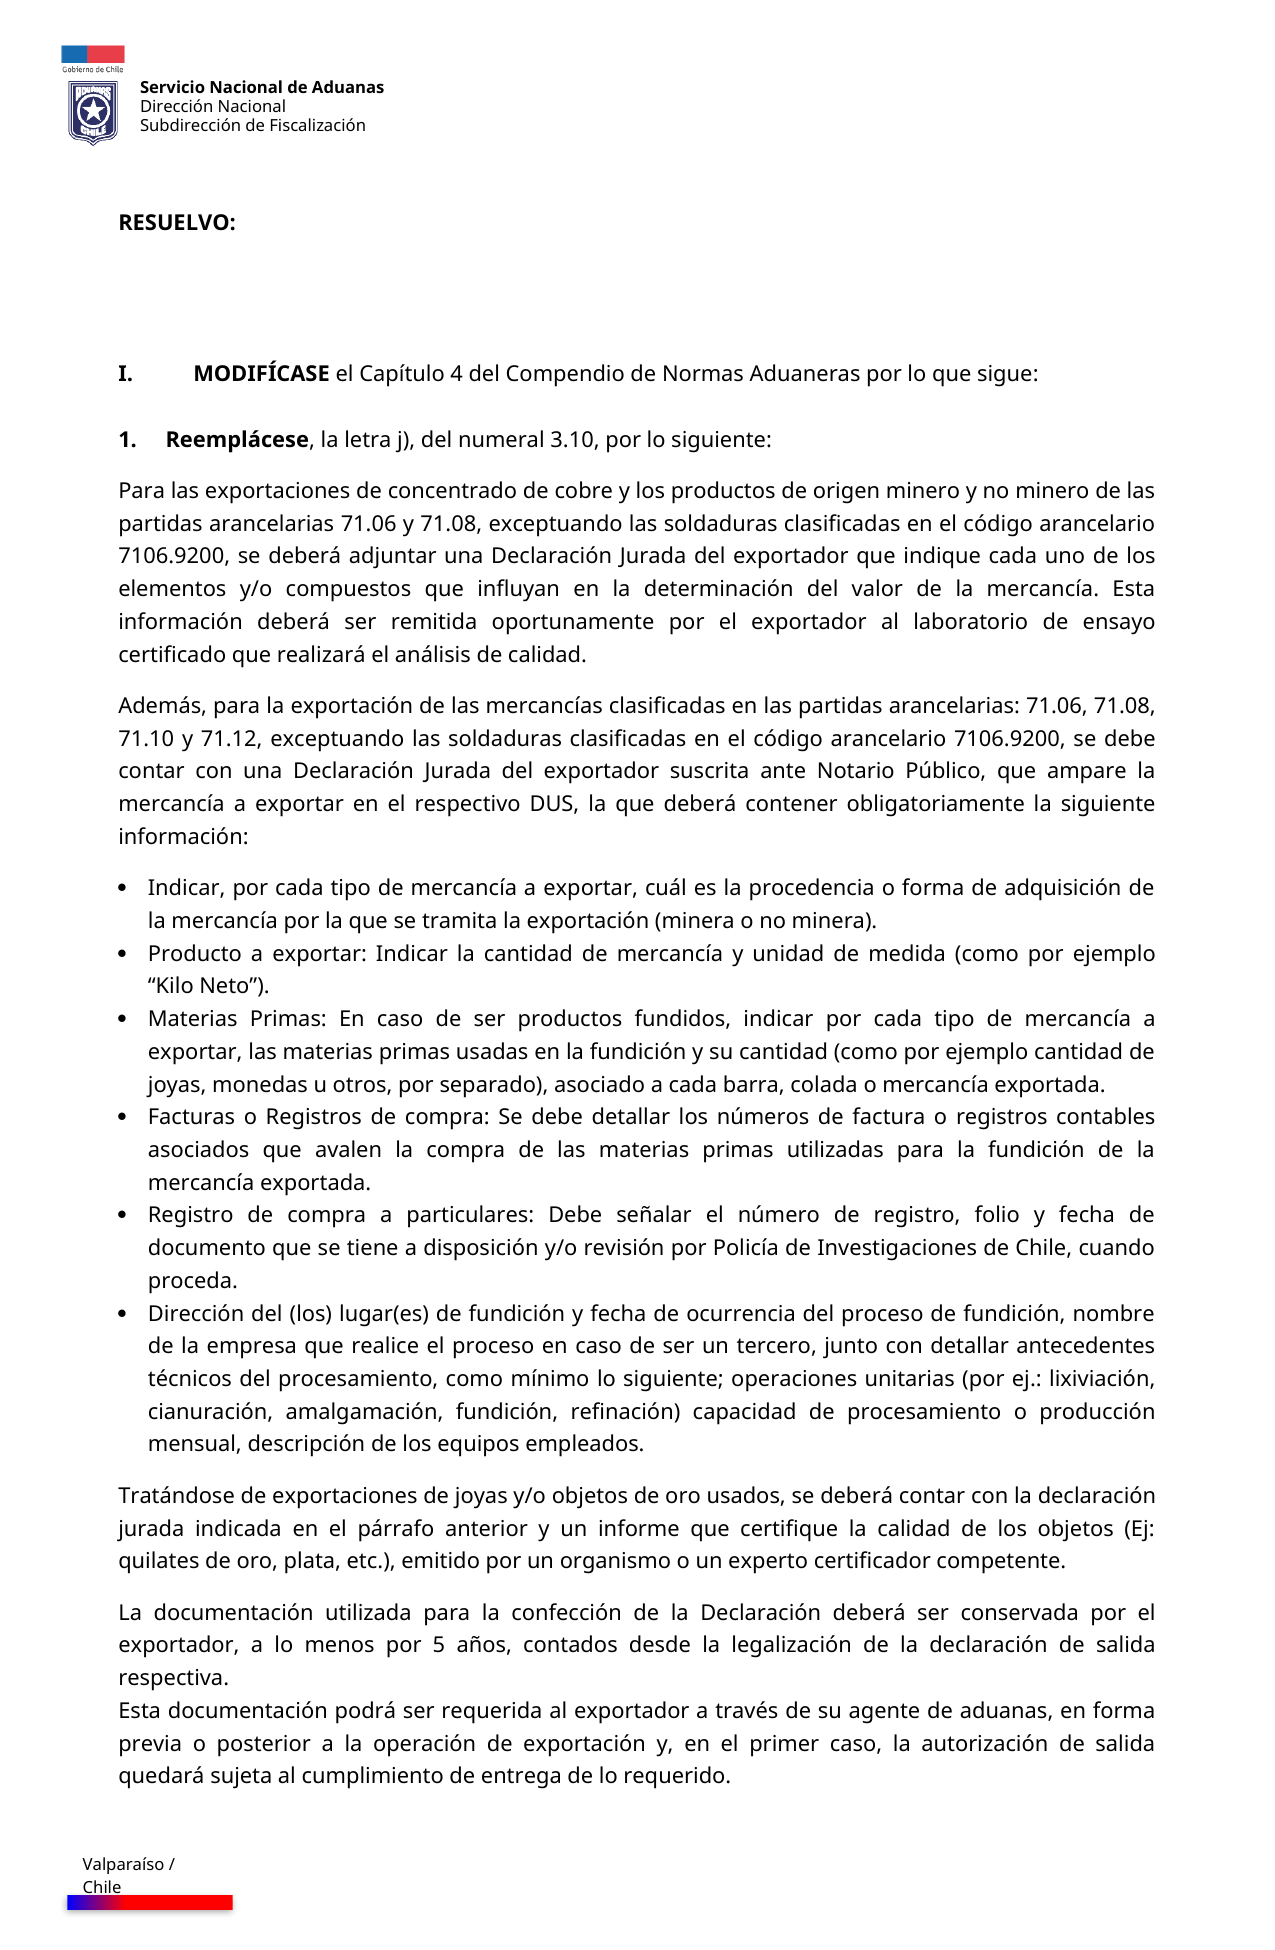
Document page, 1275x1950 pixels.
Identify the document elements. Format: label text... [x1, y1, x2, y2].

list Indicar, por cada tipo de mercancía a exportar, cuál es la procedencia o forma de adquisición de la mercancía por la que se tramita la exportación (minera o no minera). [118, 872, 1157, 935]
text RESUELVO: [118, 207, 1157, 237]
list Para las exportaciones de concentrado de cobre y los productos de origen minero y no minero de las partidas arancelarias 71.06 y 71.08, exceptuando las soldaduras clasificadas en el código arancelario 7106.9200, se deberá adjuntar una Declaración Jurada del exportador que indique cada uno de los elementos y/o compuestos que influyan en la determinación del valor de la mercancía. Esta información deberá ser remitida oportunamente por el exportador al laboratorio de ensayo certificado que realizará el análisis de calidad. [118, 475, 1157, 668]
list Además, para la exportación de las mercancías clasificadas en las partidas arancelarias: 71.06, 71.08, 71.10 y 71.12, exceptuando las soldaduras clasificadas en el código arancelario 7106.9200, se debe contar con una Declaración Jurada del exportador suscrita ante Notario Público, que ampare la mercancía a exportar en el respectivo DUS, la que deberá contener obligatoriamente la siguiente información: [118, 690, 1157, 851]
list Materias Primas: En caso de ser productos fundidos, indicar por cada tipo de mercancía a exportar, las materias primas usadas en la fundición y su cantidad (como por ejemplo cantidad de joyas, monedas u otros, por separado), asociado a cada barra, colada o mercancía exportada. [118, 1003, 1157, 1098]
list Dirección del (los) lugar(es) de fundición y fecha de ocurrencia del proceso de fundición, nombre de la empresa que realice el proceso en caso de ser un tercero, junto con detallar antecedentes técnicos del procesamiento, como mínimo lo siguiente; operaciones unitarias (por ej.: lixiviación, cianuración, amalgamación, fundición, refinación) capacidad de procesamiento o producción mensual, descripción de los equipos empleados. [118, 1297, 1157, 1458]
list Reemplácese, la letra j), del numeral 3.10, por lo siguiente: [118, 423, 1157, 453]
picture [59, 41, 127, 149]
list Registro de compra a particulares: Debe señalar el número de registro, folio y fecha de documento que se tiene a disposición y/o revisión por Policía de Investigaciones de Chile, cuando proceda. [118, 1199, 1157, 1294]
list MODIFÍCASE el Capítulo 4 del Compendio de Normas Aduaneras por lo que sigue: [118, 358, 1157, 388]
list Facturas o Registros de compra: Se debe detallar los números de factura o registros contables asociados que avalen la compra de las materias primas utilizadas para la fundición de la mercancía exportada. [118, 1101, 1157, 1196]
list La documentación utilizada para la confección de la Declaración deberá ser conservada por el exportador, a lo menos por 5 años, contados desde la legalización de la declaración de salida respectiva. [118, 1597, 1157, 1692]
list Esta documentación podrá ser requerida al exportador a través de su agente de aduanas, en forma previa o posterior a la operación de exportación y, en el primer caso, la autorización de salida quedará sujeta al cumplimiento de entrega de lo requerido. [118, 1695, 1157, 1790]
list Tratándose de exportaciones de joyas y/o objetos de oro usados, se deberá contar con la declaración jurada indicada en el párrafo anterior y un informe que certifique la calidad de los objetos (Ej: quilates de oro, plata, etc.), emitido por un organismo o un experto certificador competente. [118, 1480, 1157, 1575]
list Producto a exportar: Indicar la cantidad de mercancía y unidad de medida (como por ejemplo “Kilo Neto”). [118, 938, 1157, 1000]
